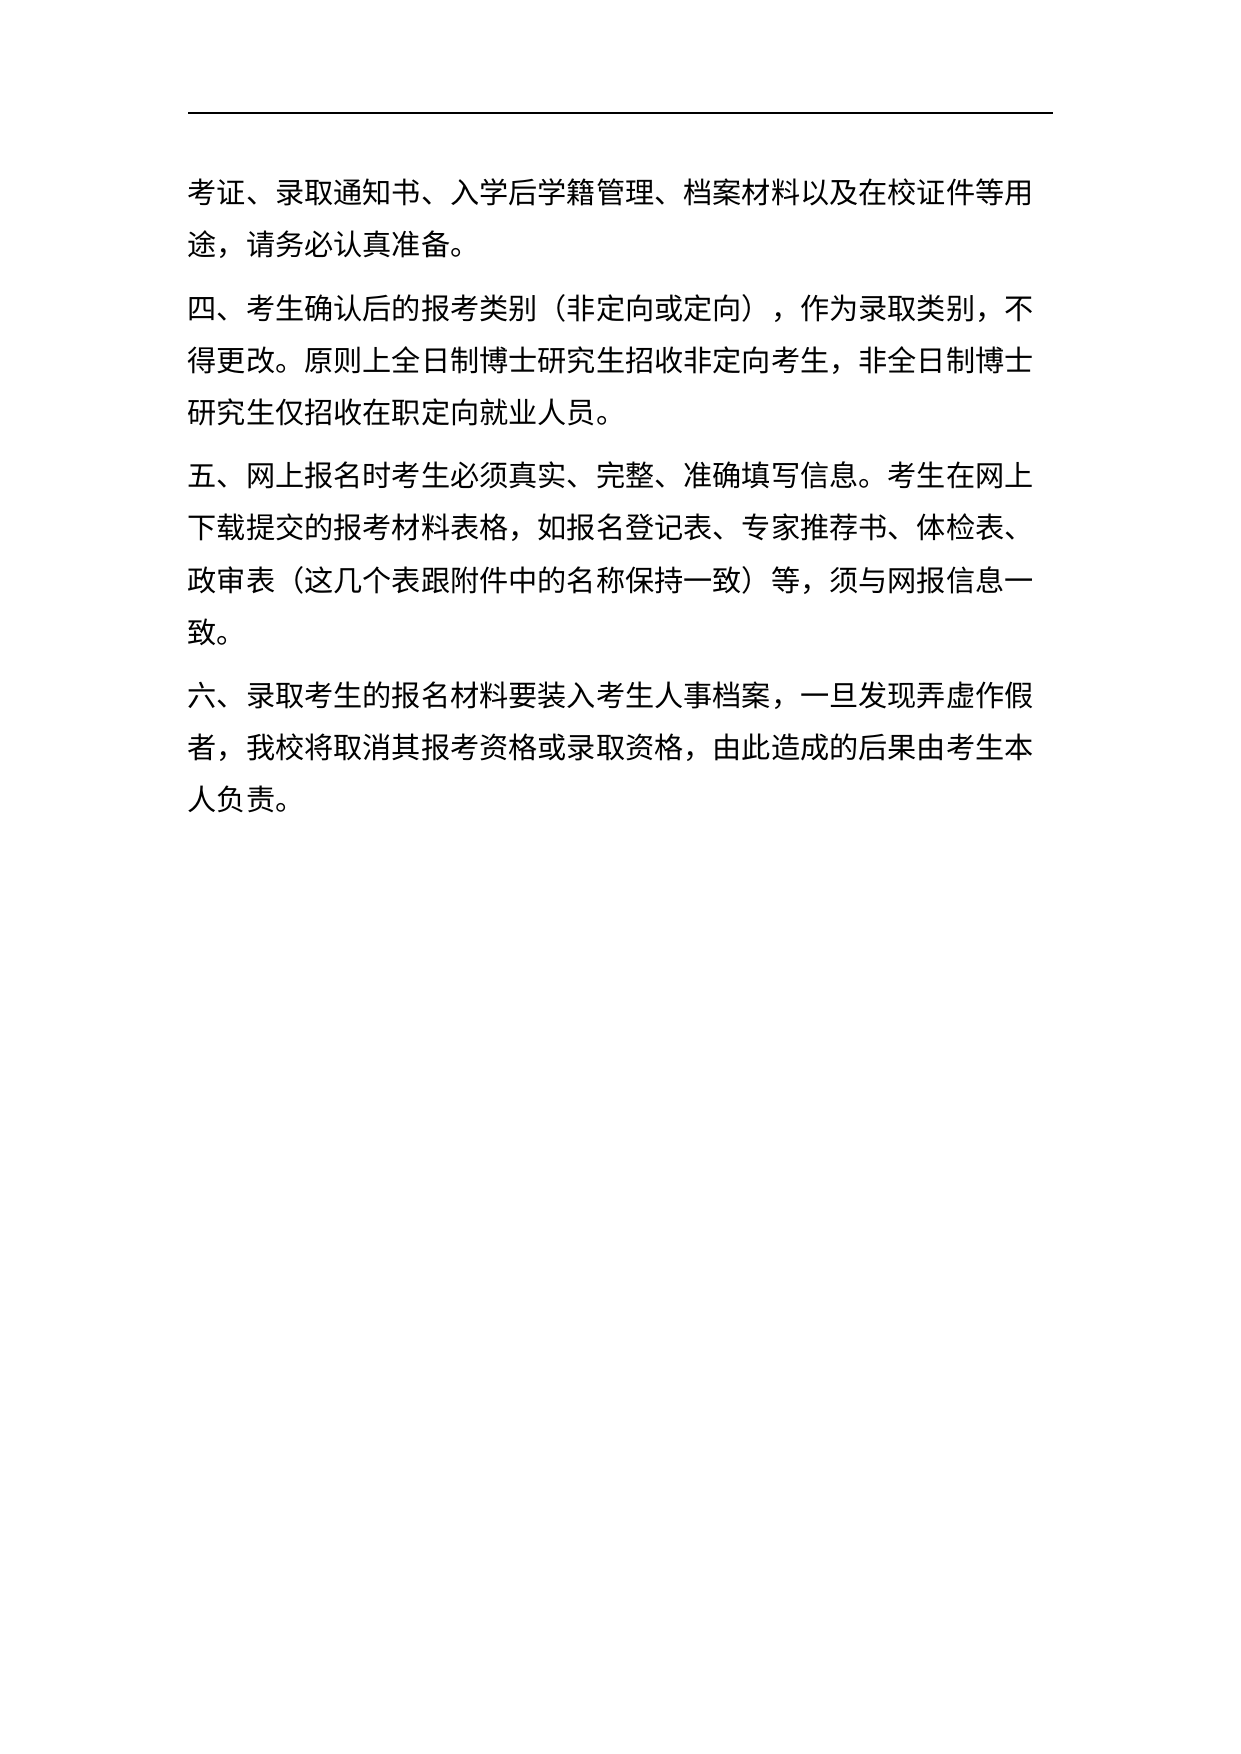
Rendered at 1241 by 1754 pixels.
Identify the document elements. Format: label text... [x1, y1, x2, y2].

text 五、网上报名时考生必须真实、完整、准确填写信息。考生在网上下载提交的报考材料表格，如报名登记表、专家推荐书、体检表、政审表（这几个表跟附件中的名称保持一致）等，须与网报信息一致。 [187, 445, 1053, 653]
text 六、录取考生的报名材料要装入考生人事档案，一旦发现弄虚作假者，我校将取消其报考资格或录取资格，由此造成的后果由考生本人负责。 [187, 665, 1053, 821]
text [187, 162, 1053, 266]
text 四、考生确认后的报考类别（非定向或定向），作为录取类别，不得更改。原则上全日制博士研究生招收非定向考生，非全日制博士研究生仅招收在职定向就业人员。 [187, 277, 1053, 434]
